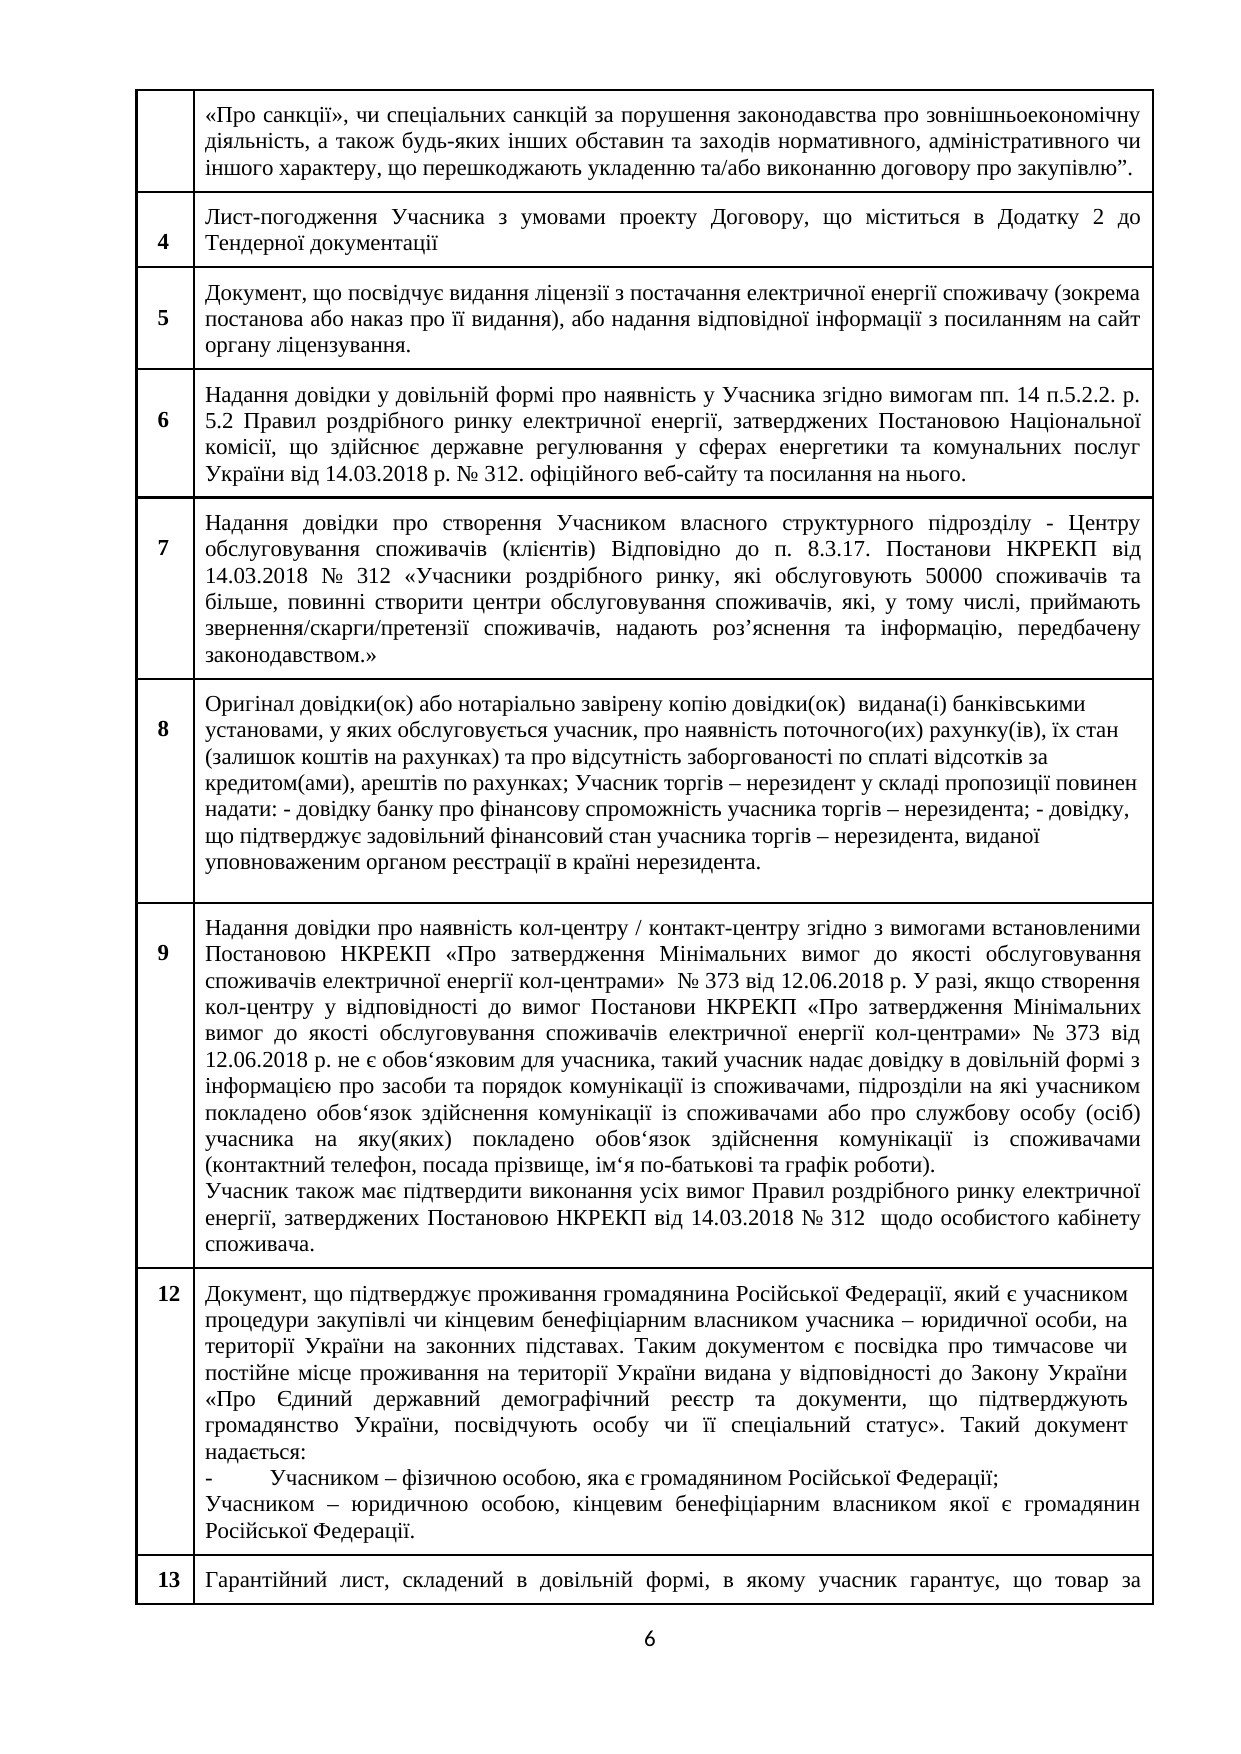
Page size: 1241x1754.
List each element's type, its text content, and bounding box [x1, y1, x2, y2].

table_cell 9 [138, 904, 193, 1267]
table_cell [195, 91, 1152, 191]
table_cell 8 [138, 680, 193, 902]
table_cell 7 [138, 499, 193, 677]
table_cell 6 [138, 370, 193, 496]
table_cell Документ, що посвідчує видання ліцензії з постачання електричної енергії споживачу (зокрема постанова або наказ про її видання), або надання відповідної інформації з посиланням на сайт органу ліцензування. [195, 268, 1152, 368]
table_cell Лист-погодження Учасника з умовами проекту Договору, що міститься в Додатку 2 до Тендерної документації [195, 193, 1152, 266]
table_cell Надання довідки у довільній формі про наявність у Учасника згідно вимогам пп. 14 п.5.2.2. р. 5.2 Правил роздрібного ринку електричної енергії, затверджених Постановою Національної комісії, що здійснює державне регулювання у сферах енергетики та комунальних послуг України від 14.03.2018 р. № 312. офіційного веб-сайту та посилання на нього. [195, 370, 1152, 496]
table_cell Надання довідки про створення Учасником власного структурного підрозділу - Центру обслуговування споживачів (клієнтів) Відповідно до п. 8.3.17. Постанови НКРЕКП від 14.03.2018 № 312 «Учасники роздрібного ринку, які обслуговують 50000 споживачів та більше, повинні створити центри обслуговування споживачів, які, у тому числі, приймають звернення/скарги/претензії споживачів, надають роз’яснення та інформацію, передбачену законодавством.» [195, 499, 1152, 677]
table_cell 3 [138, 91, 193, 191]
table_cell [195, 1556, 1152, 1603]
table_cell Оригінал довідки(ок) або нотаріально завірену копію довідки(ок) видана(і) банківськими установами, у яких обслуговується учасник, про наявність поточного(их) рахунку(ів), їх стан (залишок коштів на рахунках) та про відсутність заборгованості по сплаті відсотків за кредитом(ами), арештів по рахунках; Учасник торгів – нерезидент у складі пропозиції повинен надати: - довідку банку про фінансову спроможність учасника торгів – нерезидента; - довідку, що підтверджує задовільний фінансовий стан учасника торгів – нерезидента, виданої уповноваженим органом реєстрації в країні нерезидента. [195, 680, 1152, 902]
table_cell 12 [138, 1269, 193, 1553]
table_cell 13 [138, 1556, 193, 1603]
table_cell Документ, що підтверджує проживання громадянина Російської Федерації, який є учасником процедури закупівлі чи кінцевим бенефіціарним власником учасника – юридичної особи, на території України на законних підставах. Таким документом є посвідка про тимчасове чи постійне місце проживання на території України видана у відповідності до Закону України «Про Єдиний державний демографічний реєстр та документи, що підтверджують громадянство України, посвідчують особу чи її спеціальний статус». Такий документ надається: - Учасником – фізичною особою, яка є громадянином Російської Федерації; Учасником – юридичною особою, кінцевим бенефіціарним власником якої є громадянин Російської Федерації. [195, 1269, 1152, 1553]
table_cell 4 [138, 193, 193, 266]
table_cell Надання довідки про наявність кол-центру / контакт-центру згідно з вимогами встановленими Постановою НКРЕКП «Про затвердження Мінімальних вимог до якості обслуговування споживачів електричної енергії кол-центрами» № 373 від 12.06.2018 р. У разі, якщо створення кол-центру у відповідності до вимог Постанови НКРЕКП «Про затвердження Мінімальних вимог до якості обслуговування споживачів електричної енергії кол-центрами» № 373 від 12.06.2018 р. не є обов‘язковим для учасника, такий учасник надає довідку в довільній формі з інформацією про засоби та порядок комунікації із споживачами, підрозділи на які учасником покладено обов‘язок здійснення комунікації із споживачами або про службову особу (осіб) учасника на яку(яких) покладено обов‘язок здійснення комунікації із споживачами (контактний телефон, посада прізвище, ім‘я по-батькові та графік роботи). Учасник також має підтвердити виконання усіх вимог Правил роздрібного ринку електричної енергії, затверджених Постановою НКРЕКП від 14.03.2018 № 312 щодо особистого кабінету споживача. [195, 904, 1152, 1267]
table_cell 5 [138, 268, 193, 368]
